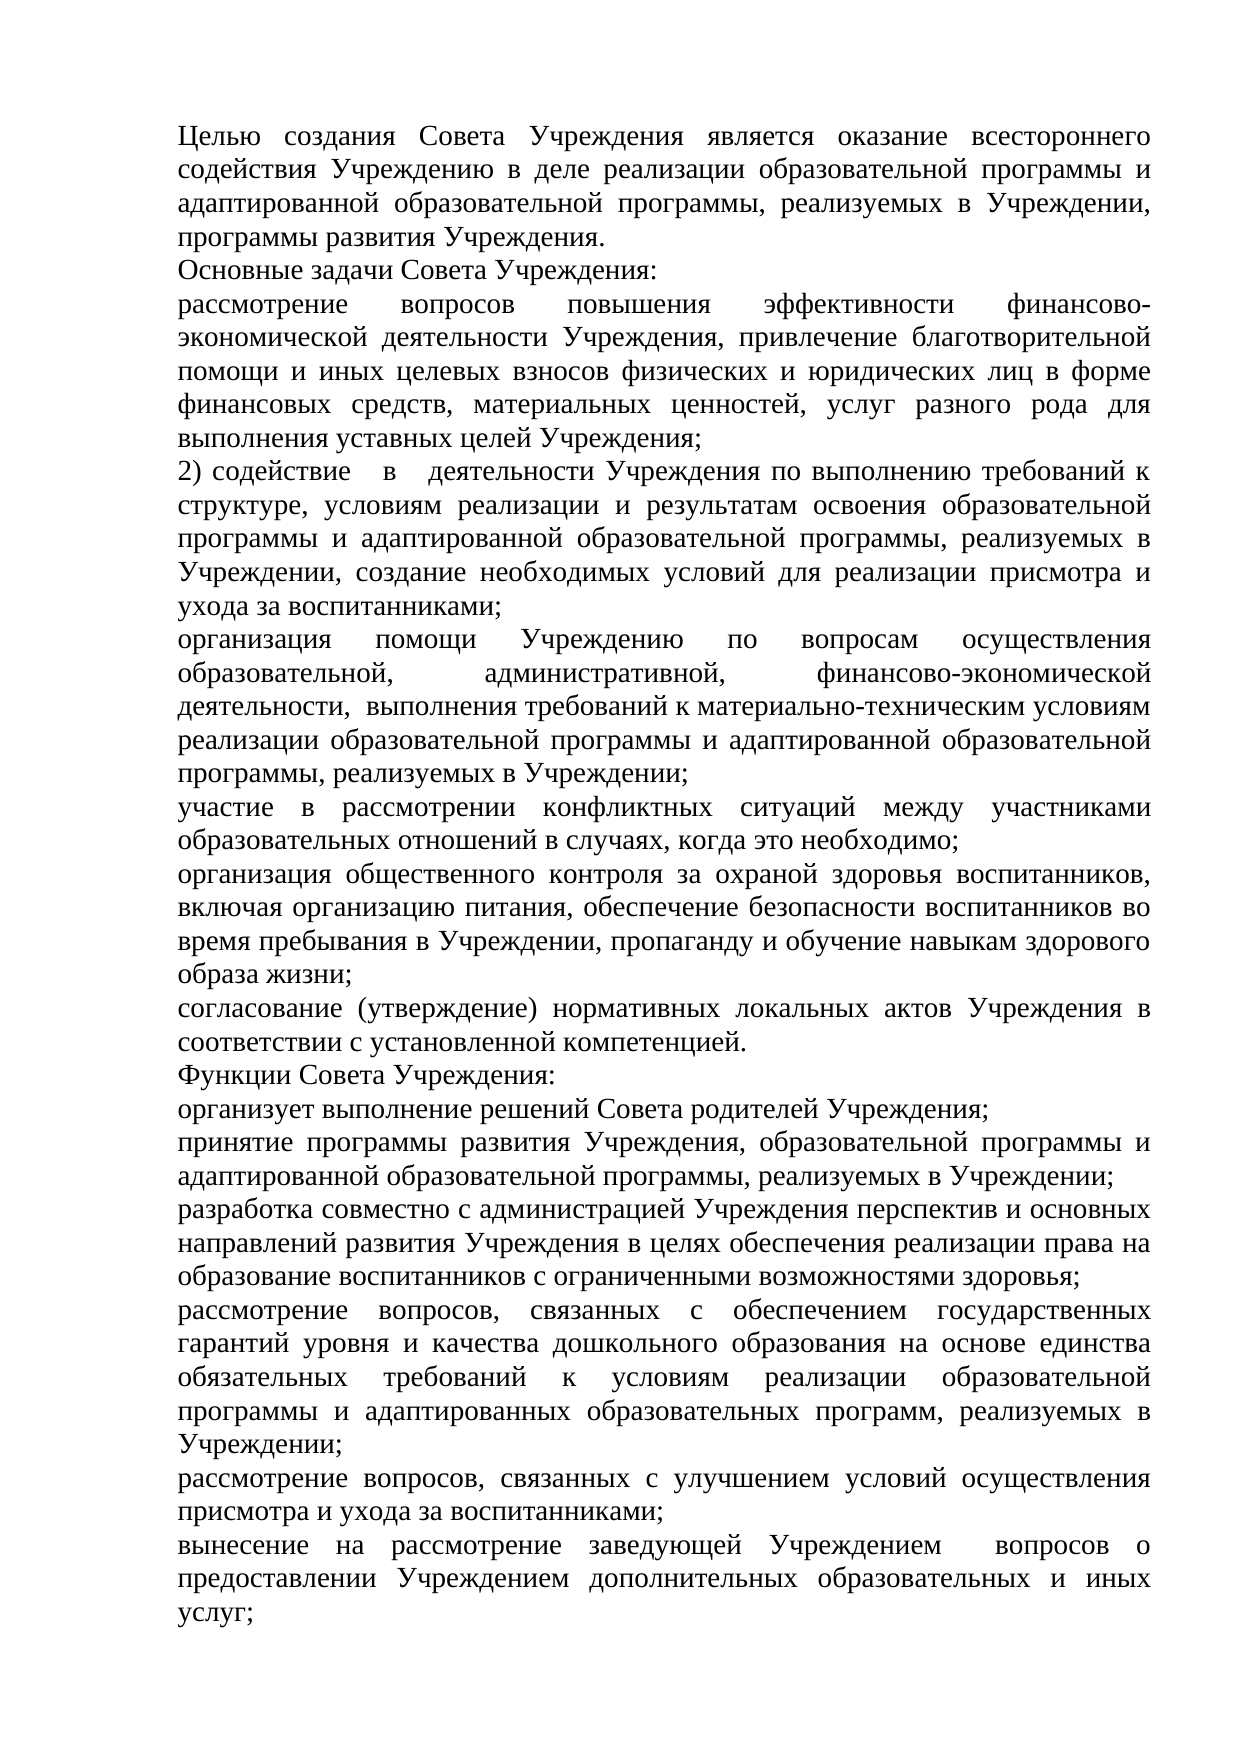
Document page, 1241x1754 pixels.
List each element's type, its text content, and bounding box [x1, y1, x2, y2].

text разработка совместно с администрацией Учреждения перспектив и основных направлений развития Учреждения в целях обеспечения реализации права на образование воспитанников с ограниченными возможностями здоровья; [177, 1191, 1152, 1292]
text принятие программы развития Учреждения, образовательной программы и адаптированной образовательной программы, реализуемых в Учреждении; [177, 1124, 1152, 1191]
text участие в рассмотрении конфликтных ситуаций между участниками образовательных отношений в случаях, когда это необходимо; [177, 789, 1152, 856]
text организация общественного контроля за охраной здоровья воспитанников, включая организацию питания, обеспечение безопасности воспитанников во время пребывания в Учреждении, пропаганду и обучение навыкам здорового образа жизни; [177, 856, 1152, 990]
text вынесение на рассмотрение заведующей Учреждением вопросов о предоставлении Учреждением дополнительных образовательных и иных услуг; [177, 1527, 1152, 1627]
text Основные задачи Совета Учреждения: [177, 252, 1152, 286]
text согласование (утверждение) нормативных локальных актов Учреждения в соответствии с установленной компетенцией. [177, 990, 1152, 1057]
text организует выполнение решений Совета родителей Учреждения; [177, 1091, 1152, 1124]
text Целью создания Совета Учреждения является оказание всестороннего содействия Учреждению в деле реализации образовательной программы и адаптированной образовательной программы, реализуемых в Учреждении, программы развития Учреждения. [177, 118, 1152, 252]
text организация помощи Учреждению по вопросам осуществления образовательной, административной, финансово-экономической деятельности, выполнения требований к материально-техническим условиям реализации образовательной программы и адаптированной образовательной программы, реализуемых в Учреждении; [177, 621, 1152, 789]
text рассмотрение вопросов повышения эффективности финансово-экономической деятельности Учреждения, привлечение благотворительной помощи и иных целевых взносов физических и юридических лиц в форме финансовых средств, материальных ценностей, услуг разного рода для выполнения уставных целей Учреждения; [177, 286, 1152, 453]
text рассмотрение вопросов, связанных с обеспечением государственных гарантий уровня и качества дошкольного образования на основе единства обязательных требований к условиям реализации образовательной программы и адаптированных образовательных программ, реализуемых в Учреждении; [177, 1292, 1152, 1460]
text 2) содействие в деятельности Учреждения по выполнению требований к структуре, условиям реализации и результатам освоения образовательной программы и адаптированной образовательной программы, реализуемых в Учреждении, создание необходимых условий для реализации присмотра и ухода за воспитанниками; [177, 453, 1152, 621]
text Функции Совета Учреждения: [177, 1057, 1152, 1091]
text рассмотрение вопросов, связанных с улучшением условий осуществления присмотра и ухода за воспитанниками; [177, 1460, 1152, 1527]
